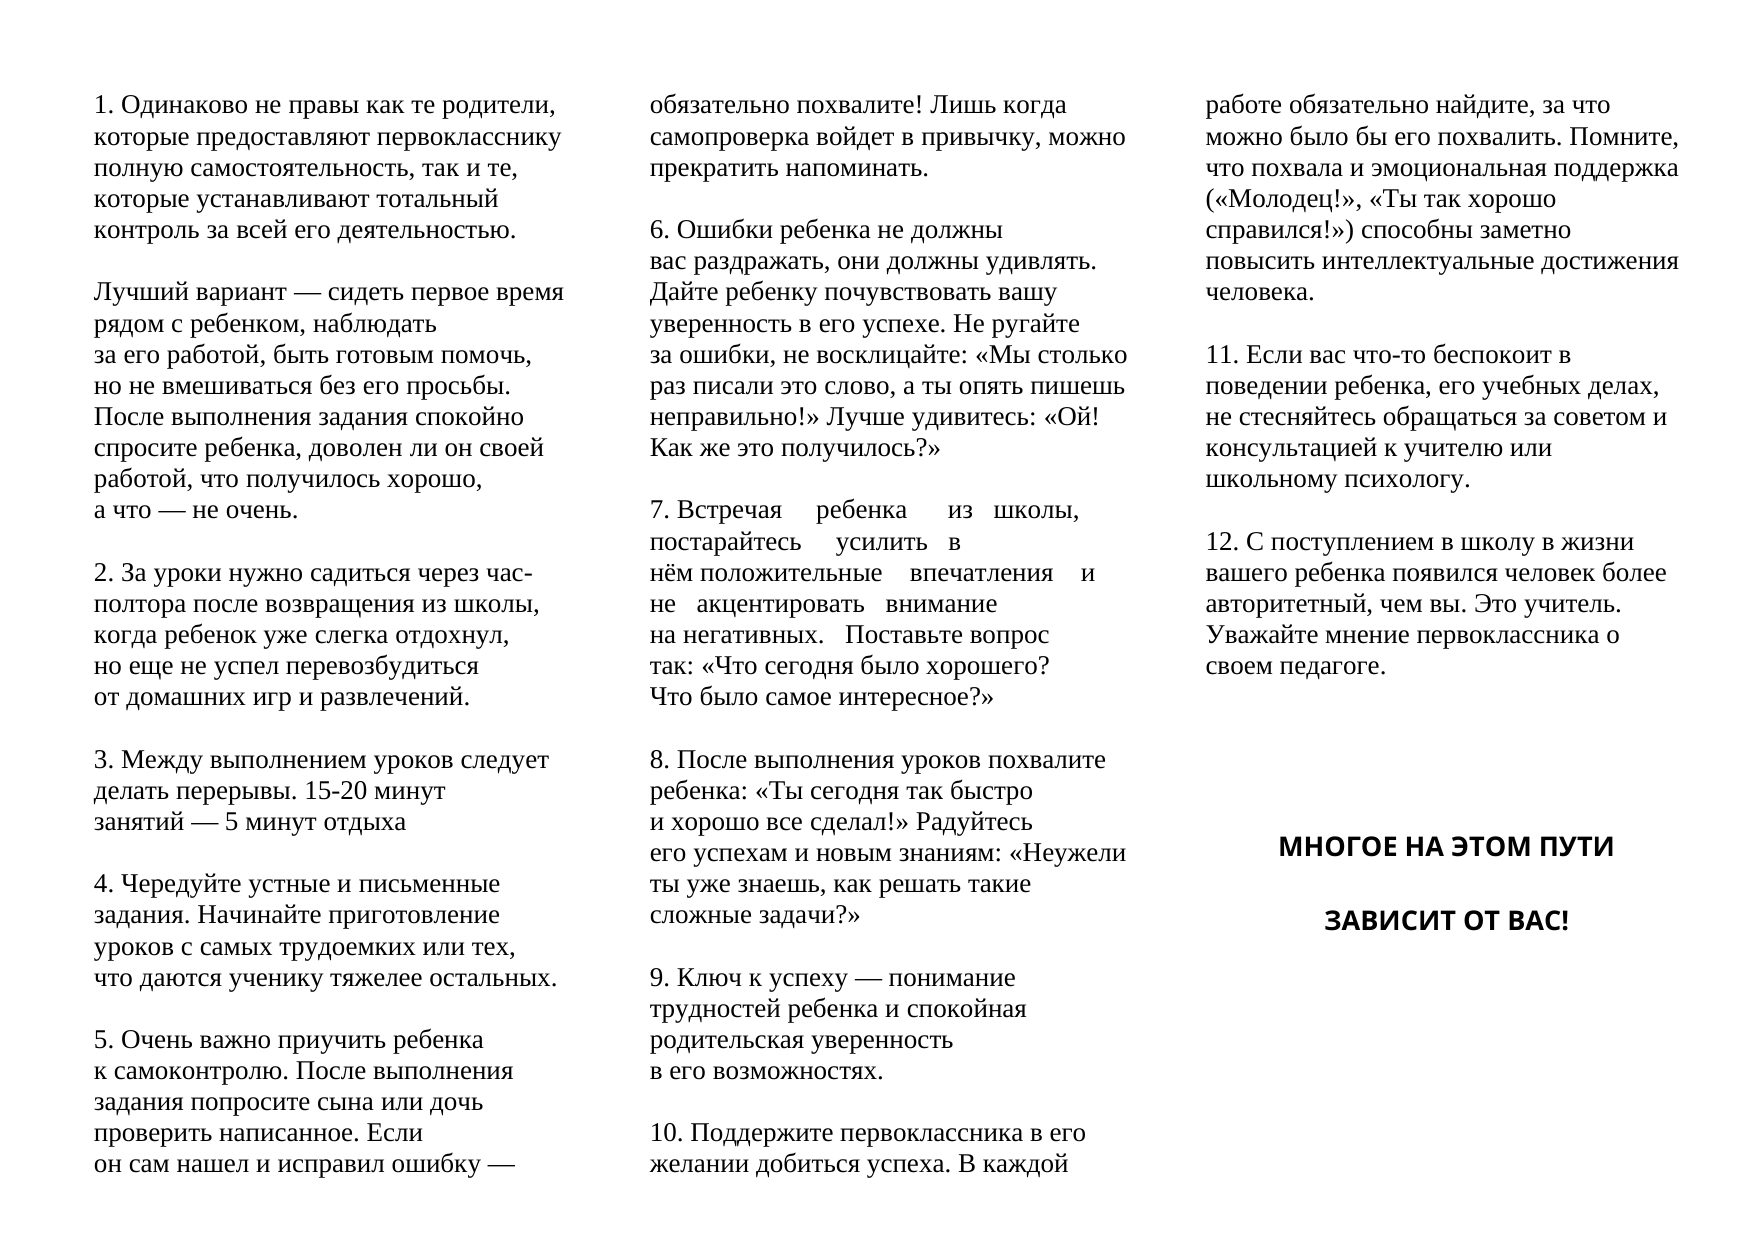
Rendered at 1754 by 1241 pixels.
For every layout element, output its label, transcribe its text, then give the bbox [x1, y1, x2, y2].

text 10. Поддержите первоклассника в его желании добиться успеха. В каждой [649, 1085, 1132, 1179]
text 11. Если вас что-то беспокоит в поведении ребенка, его учебных делах, не стесняйтесь обращаться за советом и консультацией к учителю или школьному психологу. [1205, 338, 1687, 493]
text работе обязательно найдите, за что можно было бы его похвалить. Помните, что похвала и эмоциональная поддержка («Молодец!», «Ты так хорошо справился!») способны заметно повысить интеллектуальные достижения человека. [1205, 89, 1687, 307]
text 1. Одинаково не правы как те родители, которые предоставляют первокласснику полную самостоятельность, так и те, которые устанавливают тотальный контроль за всей его деятельностью. Лучший вариант — сидеть первое время рядом с ребенком, наблюдать за его работой, быть готовым помочь, но не вмешиваться без его просьбы. После выполнения задания спокойно спросите ребенка, доволен ли он своей работой, что получилось хорошо, а что — не очень. 2. За уроки нужно садиться через час-полтора после возвращения из школы, когда ребенок уже слегка отдохнул, но еще не успел перевозбудиться от домашних игр и развлечений. 3. Между выполнением уроков следует делать перерывы. 15-20 минут занятий — 5 минут отдыха 4. Чередуйте устные и письменные задания. Начинайте приготовление уроков с самых трудоемких или тех, что даются ученику тяжелее остальных. 5. Очень важно приучить ребенка к самоконтролю. После выполнения задания попросите сына или дочь проверить написанное. Если он сам нашел и исправил ошибку — [94, 89, 576, 1179]
text 12. С поступлением в школу в жизни вашего ребенка появился человек более авторитетный, чем вы. Это учитель. Уважайте мнение первоклассника о своем педагоге. [1205, 525, 1687, 680]
text МНОГОЕ НА ЭТОМ ПУТИ [1205, 828, 1687, 865]
text обязательно похвалите! Лишь когда самопроверка войдет в привычку, можно прекратить напоминать. 6. Ошибки ребенка не должны вас раздражать, они должны удивлять. Дайте ребенку почувствовать вашу уверенность в его успехе. Не ругайте за ошибки, не восклицайте: «Мы столько раз писали это слово, а ты опять пишешь неправильно!» Лучше удивитесь: «Ой! Как же это получилось?» 7. Встречая ребенка из школы, постарайтесь усилить в нём положительные впечатления и не акцентировать внимание на негативных. Поставьте вопрос так: «Что сегодня было хорошего? Что было самое интересное?» 8. После выполнения уроков похвалите ребенка: «Ты сегодня так быстро и хорошо все сделал!» Радуйтесь его успехам и новым знаниям: «Неужели ты уже знаешь, как решать такие сложные задачи?» 9. Ключ к успеху — понимание трудностей ребенка и спокойная родительская уверенность в его возможностях. [649, 89, 1132, 1085]
text ЗАВИСИТ ОТ ВАС! [1205, 865, 1687, 938]
